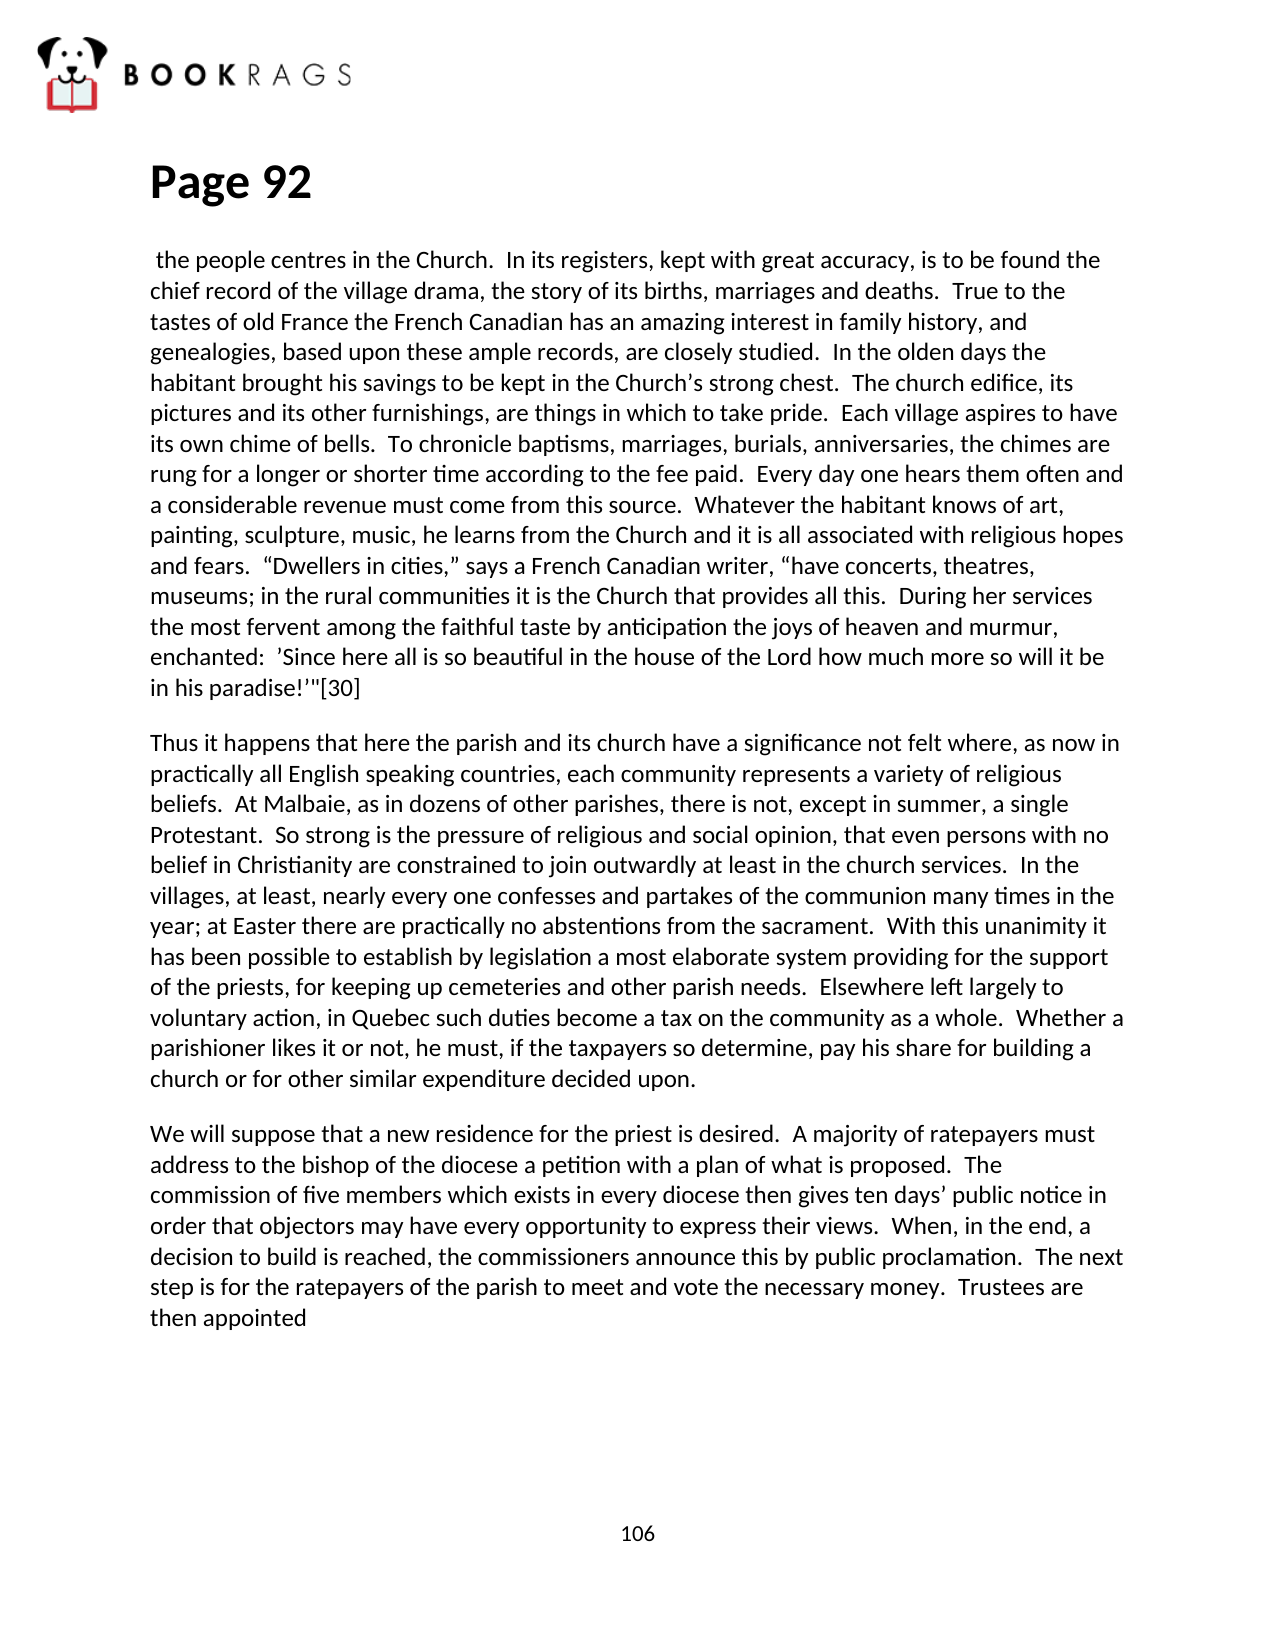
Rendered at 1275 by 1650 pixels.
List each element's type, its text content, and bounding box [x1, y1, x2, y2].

text Page 92 [150, 150, 1125, 211]
text the people centres in the Church. In its registers, kept with great accuracy, is to be found the chief record of the village drama, the story of its births, marriages and deaths. True to the tastes of old France the French Canadian has an amazing interest in family history, and genealogies, based upon these ample records, are closely studied. In the olden days the habitant brought his savings to be kept in the Church’s strong chest. The church edifice, its pictures and its other furnishings, are things in which to take pride. Each village aspires to have its own chime of bells. To chronicle baptisms, marriages, burials, anniversaries, the chimes are rung for a longer or shorter time according to the fee paid. Every day one hears them often and a considerable revenue must come from this source. Whatever the habitant knows of art, painting, sculpture, music, he learns from the Church and it is all associated with religious hopes and fears. “Dwellers in cities,” says a French Canadian writer, “have concerts, theatres, museums; in the rural communities it is the Church that provides all this. During her services the most fervent among the faithful taste by anticipation the joys of heaven and murmur, enchanted: ’Since here all is so beautiful in the house of the Lord how much more so will it be in his paradise!’"[30] [150, 244, 1125, 702]
text We will suppose that a new residence for the priest is desired. A majority of ratepayers must address to the bishop of the diocese a petition with a plan of what is proposed. The commission of five members which exists in every diocese then gives ten days’ public notice in order that objectors may have every opportunity to express their views. When, in the end, a decision to build is reached, the commissioners announce this by public proclamation. The next step is for the ratepayers of the parish to meet and vote the necessary money. Trustees are then appointed [150, 1119, 1125, 1332]
picture [37, 37, 351, 113]
text Thus it happens that here the parish and its church have a significance not felt where, as now in practically all English speaking countries, each community represents a variety of religious beliefs. At Malbaie, as in dozens of other parishes, there is not, except in summer, a single Protestant. So strong is the pressure of religious and social opinion, that even persons with no belief in Christianity are constrained to join outwardly at least in the church services. In the villages, at least, nearly every one confesses and partakes of the communion many times in the year; at Easter there are practically no abstentions from the sacrament. With this unanimity it has been possible to establish by legislation a most elaborate system providing for the support of the priests, for keeping up cemeteries and other parish needs. Elsewhere left largely to voluntary action, in Quebec such duties become a tax on the community as a whole. Whether a parishioner likes it or not, he must, if the taxpayers so determine, pay his share for building a church or for other similar expenditure decided upon. [150, 727, 1125, 1094]
